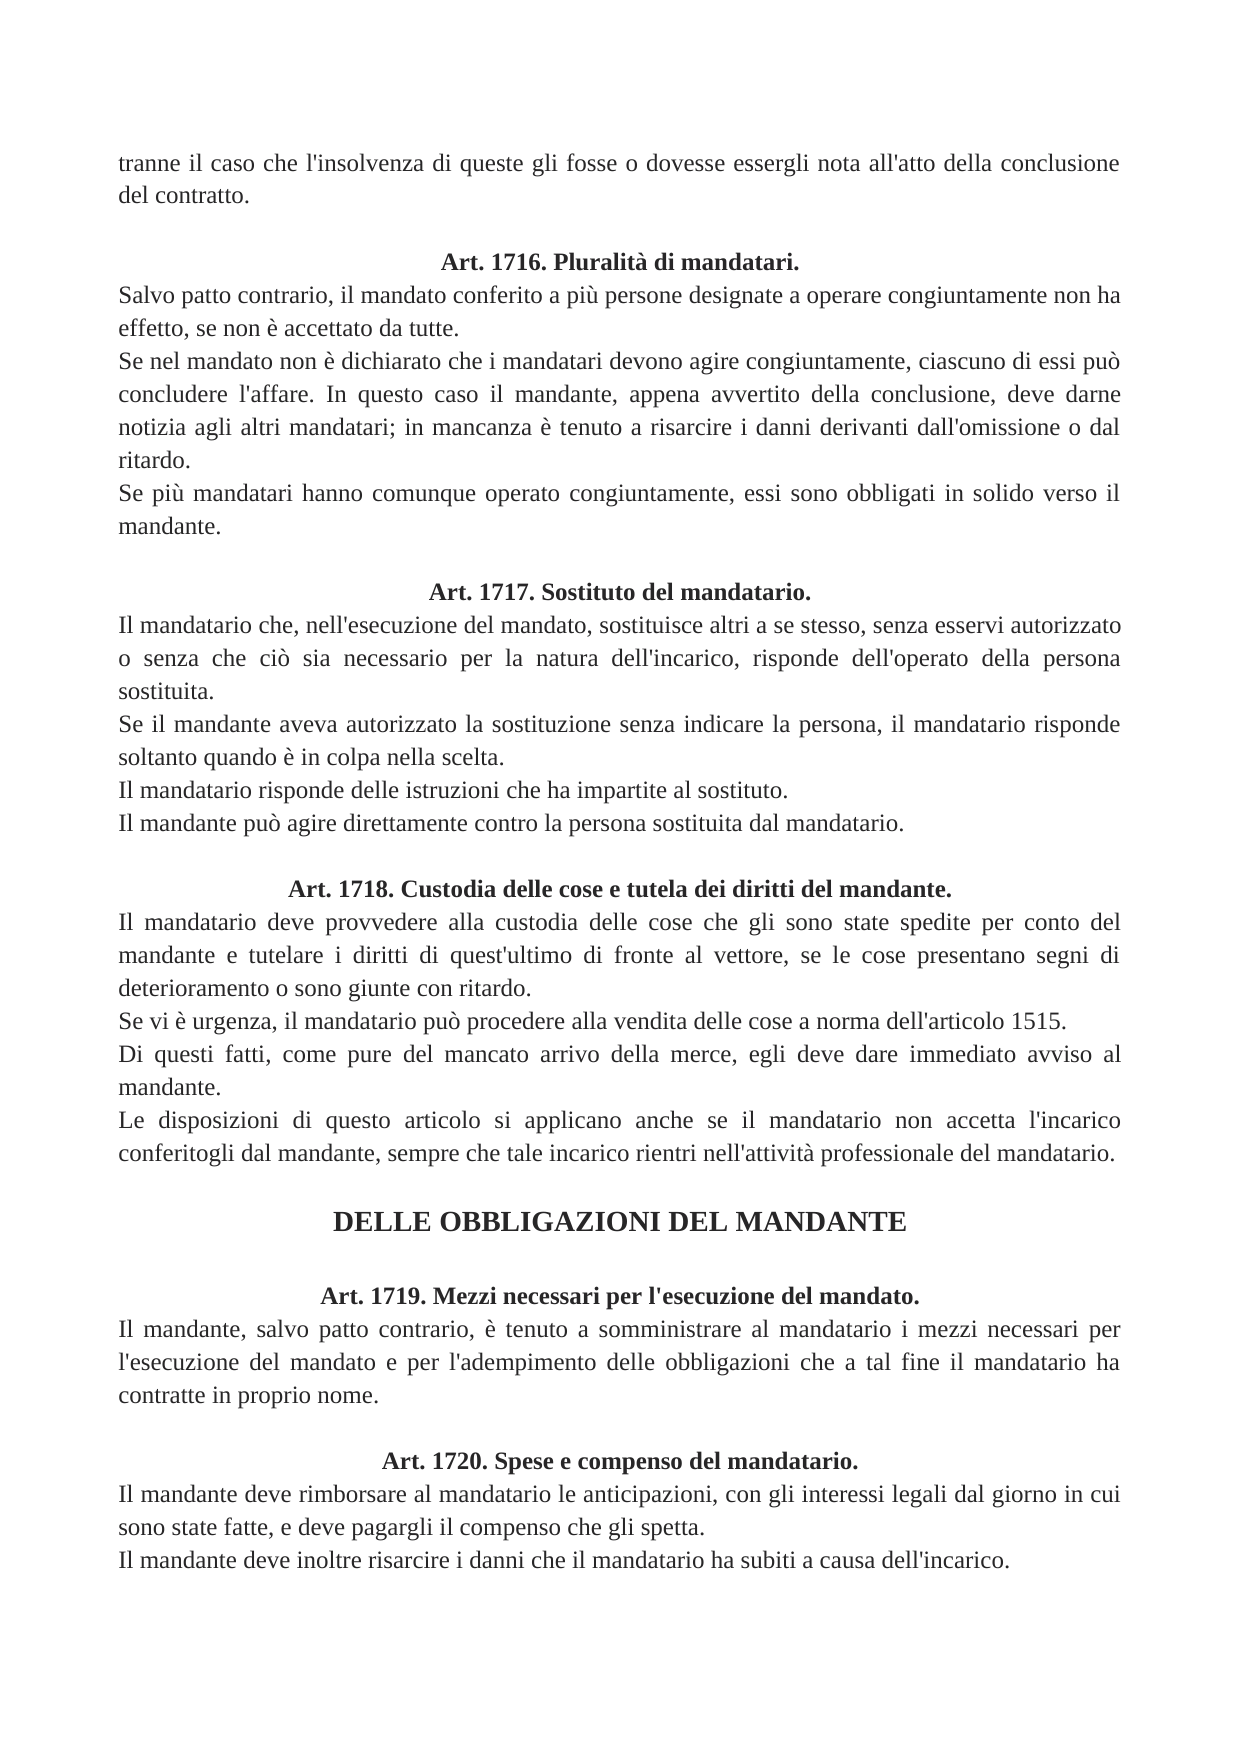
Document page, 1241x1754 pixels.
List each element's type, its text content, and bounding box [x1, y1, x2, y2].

text Il mandante deve rimborsare al mandatario le anticipazioni, con gli interessi legali dal giorno in cui sono state fatte, e deve pagargli il compenso che gli spetta. [118, 1479, 1122, 1541]
text Art. 1717. Sostituto del mandatario. [118, 577, 1122, 606]
text Art. 1720. Spese e compenso del mandatario. [118, 1446, 1122, 1475]
text Art. 1716. Pluralità di mandatari. [118, 247, 1122, 275]
text Il mandante deve inoltre risarcire i danni che il mandatario ha subiti a causa dell'incarico. [118, 1546, 1122, 1574]
text Il mandante, salvo patto contrario, è tenuto a somministrare al mandatario i mezzi necessari per l'esecuzione del mandato e per l'adempimento delle obbligazioni che a tal fine il mandatario ha contratte in proprio nome. [118, 1314, 1122, 1409]
text Art. 1719. Mezzi necessari per l'esecuzione del mandato. [118, 1281, 1122, 1310]
text Di questi fatti, come pure del mancato arrivo della merce, egli deve dare immediato avviso al mandante. [118, 1039, 1122, 1101]
text Il mandatario deve provvedere alla custodia delle cose che gli sono state spedite per conto del mandante e tutelare i diritti di quest'ultimo di fronte al vettore, se le cose presentano segni di deterioramento o sono giunte con ritardo. [118, 907, 1122, 1002]
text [118, 148, 1122, 209]
text DELLE OBBLIGAZIONI DEL MANDANTE [118, 1204, 1122, 1238]
text Il mandatario che, nell'esecuzione del mandato, sostituisce altri a se stesso, senza esservi autorizzato o senza che ciò sia necessario per la natura dell'incarico, risponde dell'operato della persona sostituita. [118, 610, 1122, 705]
text Il mandante può agire direttamente contro la persona sostituita dal mandatario. [118, 808, 1122, 837]
text Se vi è urgenza, il mandatario può procedere alla vendita delle cose a norma dell'articolo 1515. [118, 1006, 1122, 1035]
text Il mandatario risponde delle istruzioni che ha impartite al sostituto. [118, 775, 1122, 804]
text Se il mandante aveva autorizzato la sostituzione senza indicare la persona, il mandatario risponde soltanto quando è in colpa nella scelta. [118, 709, 1122, 771]
text Art. 1718. Custodia delle cose e tutela dei diritti del mandante. [118, 874, 1122, 903]
text Le disposizioni di questo articolo si applicano anche se il mandatario non accetta l'incarico conferitogli dal mandante, sempre che tale incarico rientri nell'attività professionale del mandatario. [118, 1105, 1122, 1167]
text Se più mandatari hanno comunque operato congiuntamente, essi sono obbligati in solido verso il mandante. [118, 478, 1122, 539]
text Salvo patto contrario, il mandato conferito a più persone designate a operare congiuntamente non ha effetto, se non è accettato da tutte. [118, 280, 1122, 341]
text Se nel mandato non è dichiarato che i mandatari devono agire congiuntamente, ciascuno di essi può concludere l'affare. In questo caso il mandante, appena avvertito della conclusione, deve darne notizia agli altri mandatari; in mancanza è tenuto a risarcire i danni derivanti dall'omissione o dal ritardo. [118, 346, 1122, 473]
